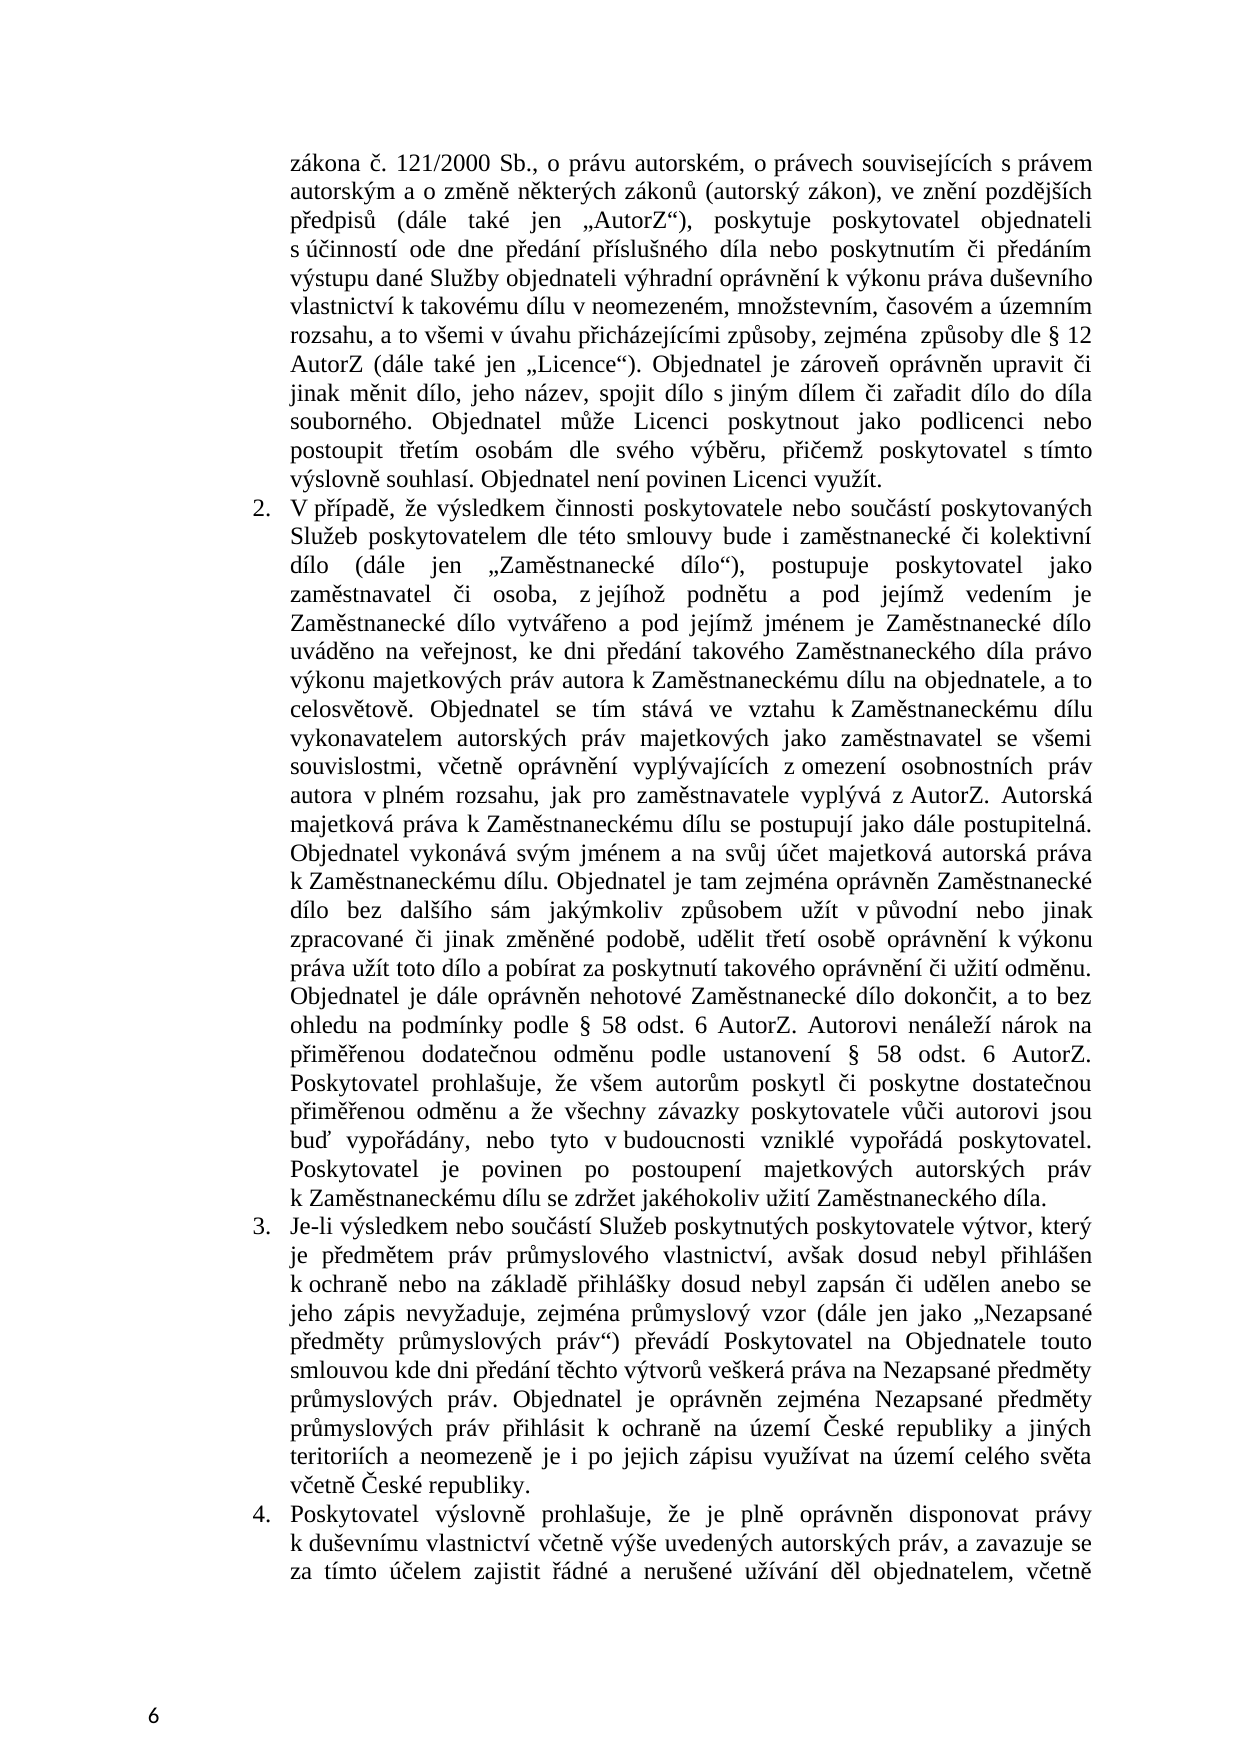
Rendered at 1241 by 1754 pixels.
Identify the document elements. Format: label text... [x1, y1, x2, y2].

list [252, 1499, 1093, 1585]
list V případě, že výsledkem činnosti poskytovatele nebo součástí poskytovaných Služeb poskytovatelem dle této smlouvy bude i zaměstnanecké či kolektivní dílo (dále jen „Zaměstnanecké dílo“), postupuje poskytovatel jako zaměstnavatel či osoba, z jejíhož podnětu a pod jejímž vedením je Zaměstnanecké dílo vytvářeno a pod jejímž jménem je Zaměstnanecké dílo uváděno na veřejnost, ke dni předání takového Zaměstnaneckého díla právo výkonu majetkových práv autora k Zaměstnaneckému dílu na objednatele, a to celosvětově. Objednatel se tím stává ve vztahu k Zaměstnaneckému dílu vykonavatelem autorských práv majetkových jako zaměstnavatel se všemi souvislostmi, včetně oprávnění vyplývajících z omezení osobnostních práv autora v plném rozsahu, jak pro zaměstnavatele vyplývá z AutorZ. Autorská majetková práva k Zaměstnaneckému dílu se postupují jako dále postupitelná. Objednatel vykonává svým jménem a na svůj účet majetková autorská práva k Zaměstnaneckému dílu. Objednatel je tam zejména oprávněn Zaměstnanecké dílo bez dalšího sám jakýmkoliv způsobem užít v původní nebo jinak zpracované či jinak změněné podobě, udělit třetí osobě oprávnění k výkonu práva užít toto dílo a pobírat za poskytnutí takového oprávnění či užití odměnu. Objednatel je dále oprávněn nehotové Zaměstnanecké dílo dokončit, a to bez ohledu na podmínky podle § 58 odst. 6 AutorZ. Autorovi nenáleží nárok na přiměřenou dodatečnou odměnu podle ustanovení § 58 odst. 6 AutorZ. Poskytovatel prohlašuje, že všem autorům poskytl či poskytne dostatečnou přiměřenou odměnu a že všechny závazky poskytovatele vůči autorovi jsou buď vypořádány, nebo tyto v budoucnosti vzniklé vypořádá poskytovatel. Poskytovatel je povinen po postoupení majetkových autorských práv k Zaměstnaneckému dílu se zdržet jakéhokoliv užití Zaměstnaneckého díla. [252, 493, 1093, 1211]
list Je-li výsledkem nebo součástí Služeb poskytnutých poskytovatele výtvor, který je předmětem práv průmyslového vlastnictví, avšak dosud nebyl přihlášen k ochraně nebo na základě přihlášky dosud nebyl zapsán či udělen anebo se jeho zápis nevyžaduje, zejména průmyslový vzor (dále jen jako „Nezapsané předměty průmyslových práv“) převádí Poskytovatel na Objednatele touto smlouvou kde dni předání těchto výtvorů veškerá práva na Nezapsané předměty průmyslových práv. Objednatel je oprávněn zejména Nezapsané předměty průmyslových práv přihlásit k ochraně na území České republiky a jiných teritoriích a neomezeně je i po jejich zápisu využívat na území celého světa včetně České republiky. [252, 1211, 1093, 1499]
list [252, 148, 1093, 493]
